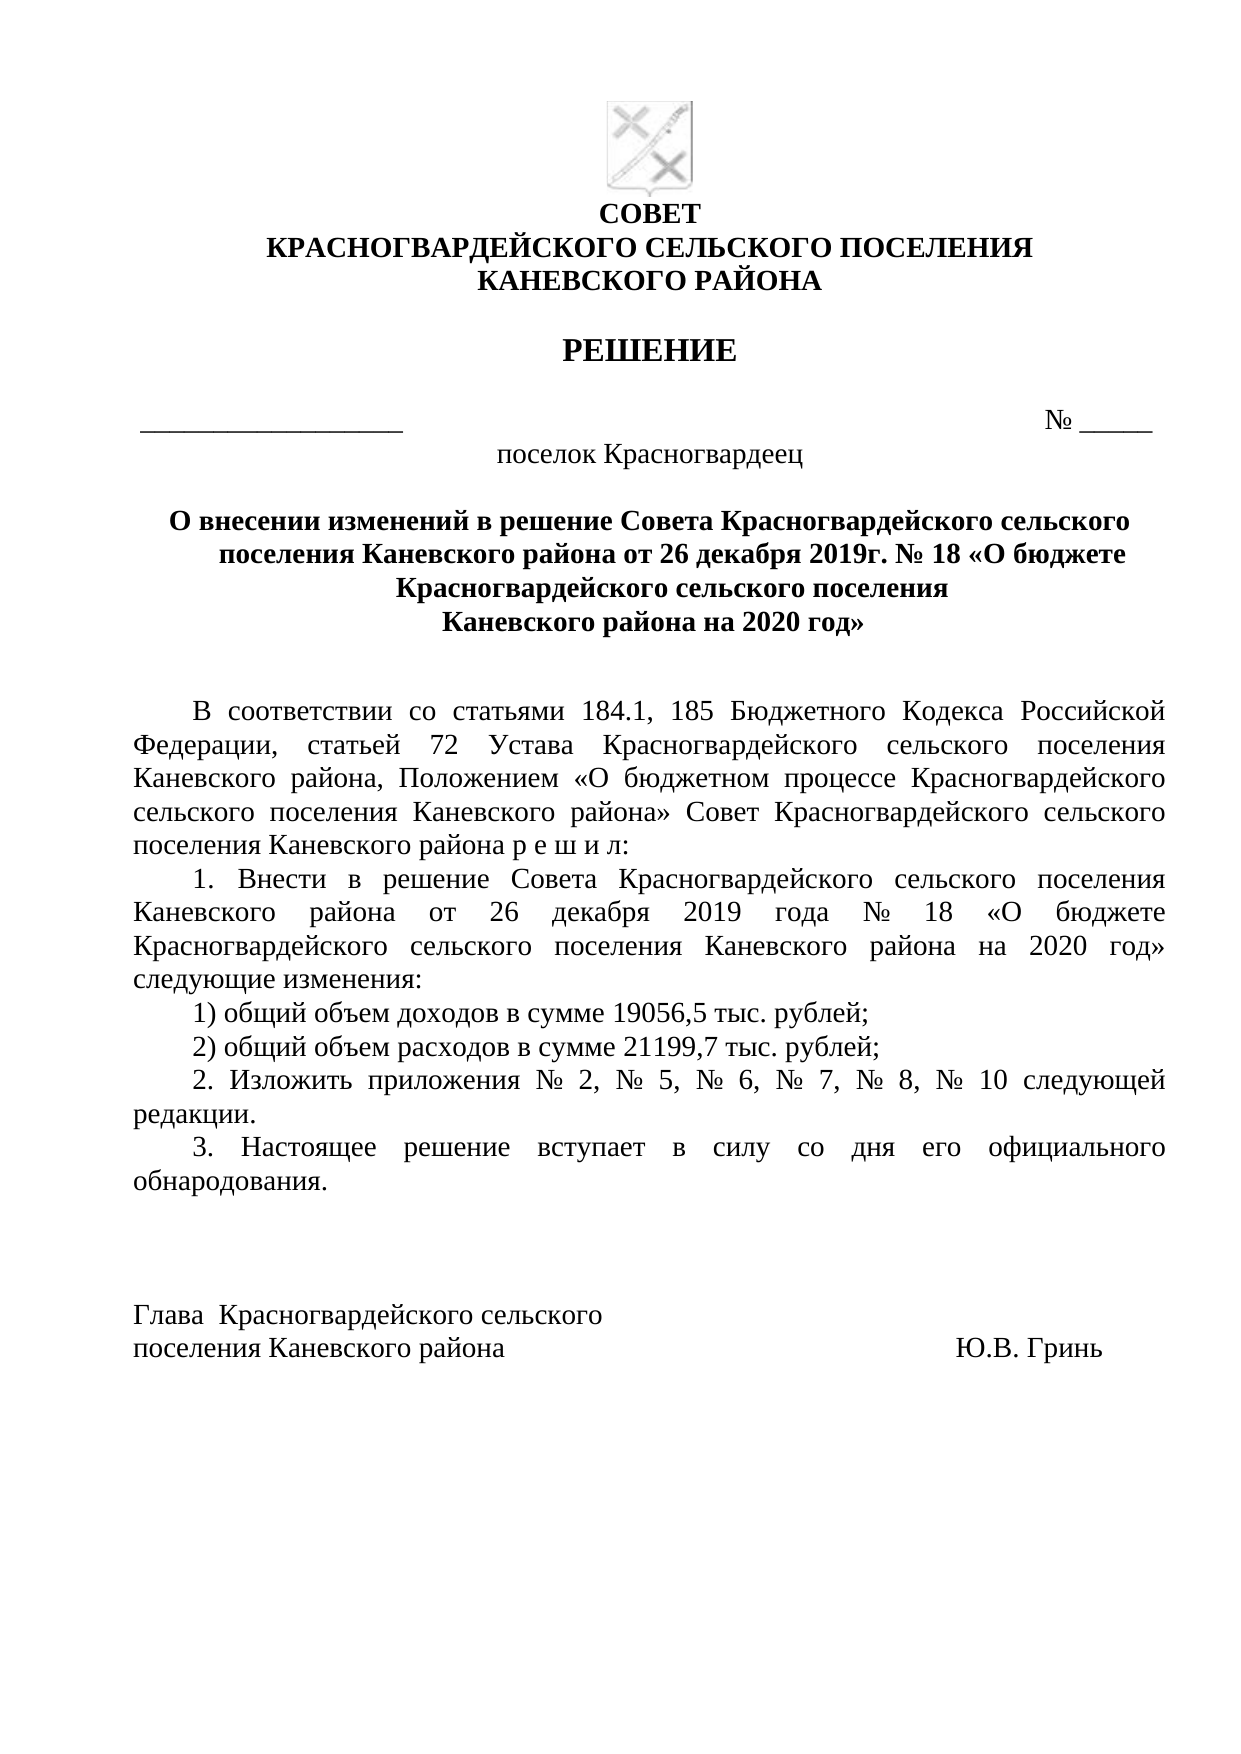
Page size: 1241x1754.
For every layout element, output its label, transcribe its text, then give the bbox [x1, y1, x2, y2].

text В соответствии со статьями 184.1, 185 Бюджетного Кодекса Российской Федерации, статьей 72 Устава Красногвардейского сельского поселения Каневского района, Положением «О бюджетном процессе Красногвардейского сельского поселения Каневского района» Совет Красногвардейского сельского поселения Каневского района р е ш и л: [133, 693, 1167, 861]
text поселок Красногвардеец [133, 436, 1167, 469]
text Каневского района на 2020 год» [133, 604, 1167, 637]
text 1) общий объем доходов в сумме 19056,5 тыс. рублей; [133, 995, 612, 1029]
text 2) общий объем расходов в сумме 21199,7 тыс. рублей; [133, 1029, 623, 1062]
text 2. Изложить приложения № 2, № 5, № 6, № 7, № 8, № 10 следующей редакции. [133, 1062, 1167, 1129]
text КРАСНОГВАРДЕЙСКОГО СЕЛЬСКОГО ПОСЕЛЕНИЯ [133, 230, 1167, 263]
text СОВЕТ [133, 196, 1167, 230]
text КАНЕВСКОГО РАЙОНА [133, 263, 1167, 297]
text 1) общий объем доходов в сумме 19056,5 тыс. рублей; [707, 995, 1167, 1029]
text поселения Каневского района Ю.В. Гринь [133, 1331, 1167, 1364]
picture [606, 101, 693, 197]
text 2) общий объем расходов в сумме 21199,7 тыс. рублей; [718, 1029, 1167, 1062]
text О внесении изменений в решение Совета Красногвардейского сельского поселения Каневского района от 26 декабря 2019г. № 18 «О бюджете Красногвардейского сельского поселения [133, 503, 1167, 604]
text Глава Красногвардейского сельского [133, 1297, 1167, 1331]
text РЕШЕНИЕ [133, 331, 1167, 369]
text 1. Внести в решение Совета Красногвардейского сельского поселения Каневского района от 26 декабря 2019 года № 18 «О бюджете Красногвардейского сельского поселения Каневского района на 2020 год» следующие изменения: [133, 861, 1167, 995]
text 3. Настоящее решение вступает в силу со дня его официального обнародования. [133, 1129, 1167, 1196]
text __________________ № _____ [133, 402, 1167, 436]
